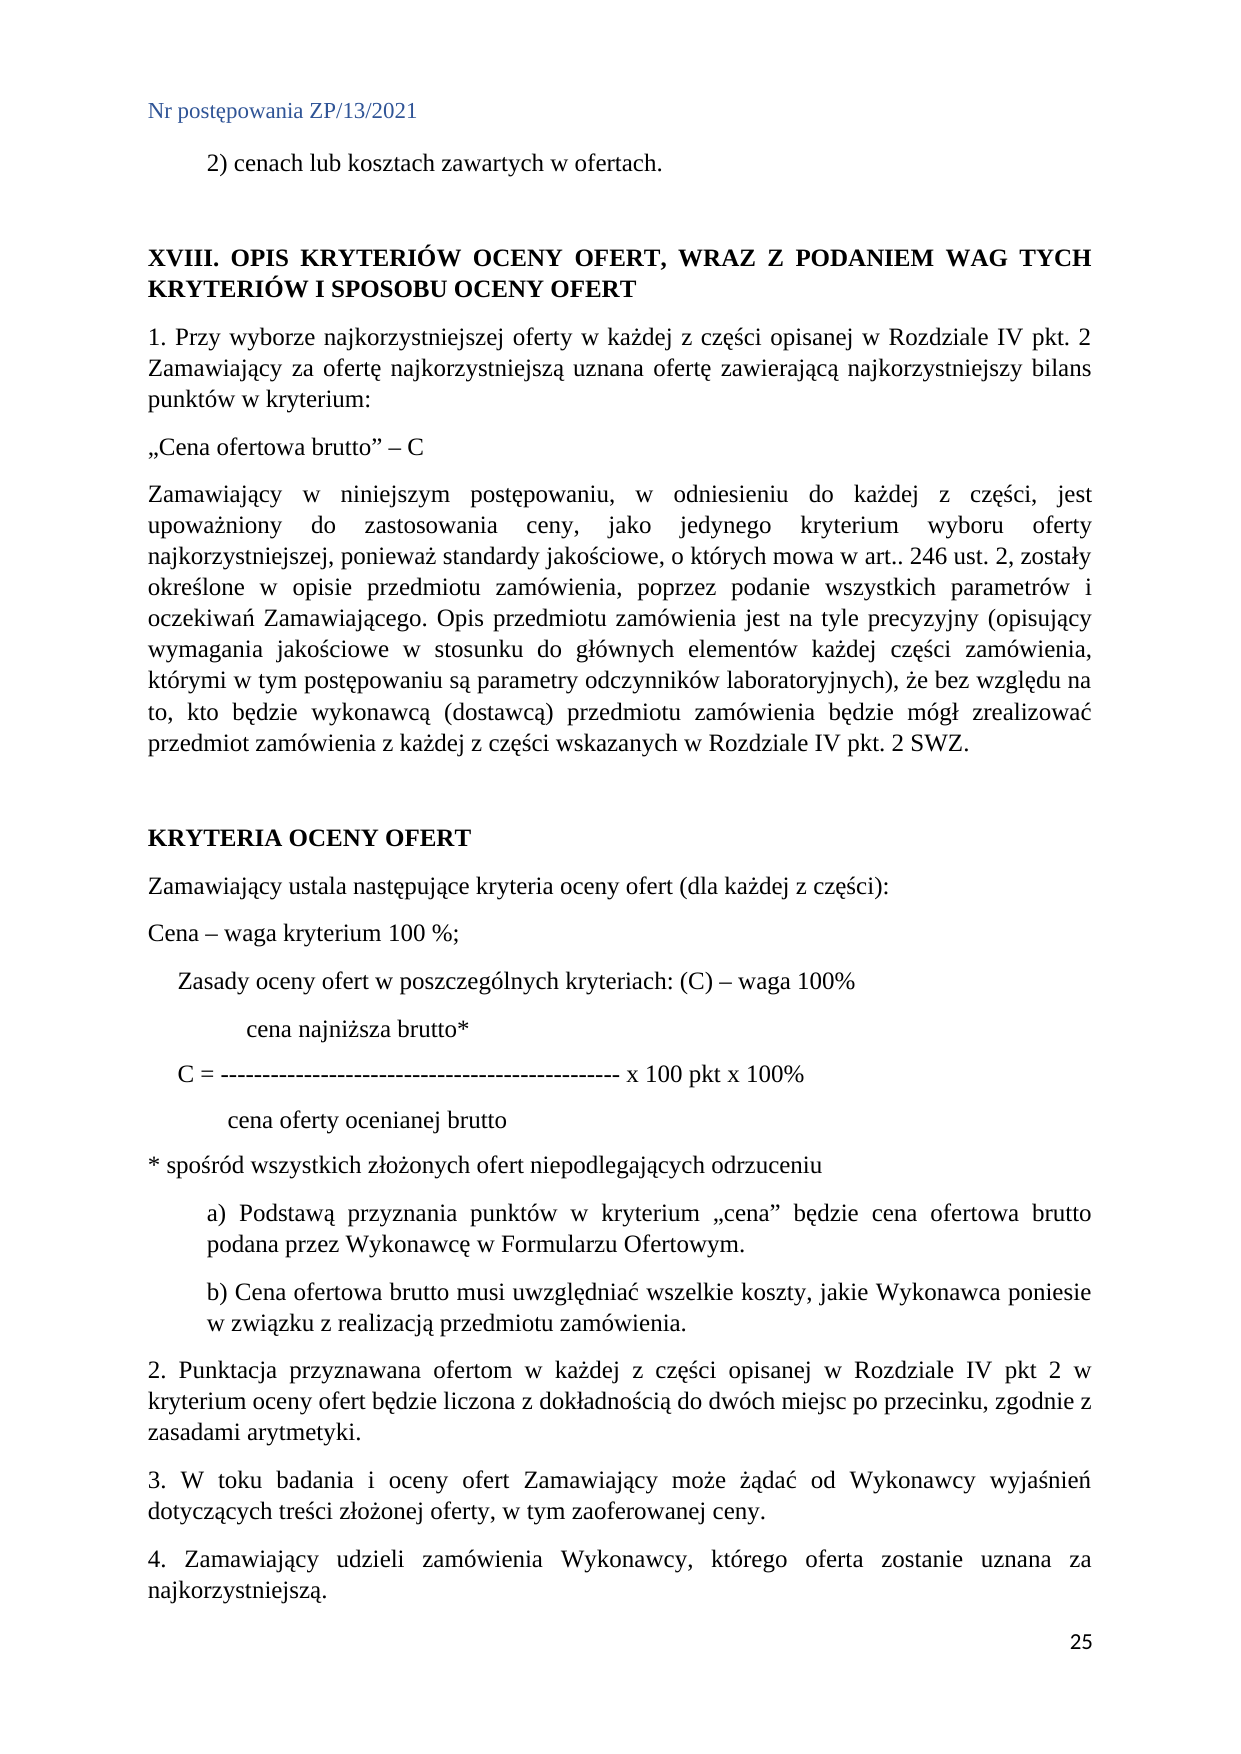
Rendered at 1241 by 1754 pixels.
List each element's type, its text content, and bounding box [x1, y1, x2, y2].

text Cena – waga kryterium 100 %; [148, 918, 1093, 947]
text a) Podstawą przyznania punktów w kryterium „cena” będzie cena ofertowa brutto podana przez Wykonawcę w Formularzu Ofertowym. [207, 1198, 1093, 1258]
text 2. Punktacja przyznawana ofertom w każdej z części opisanej w Rozdziale IV pkt 2 w kryterium oceny ofert będzie liczona z dokładnością do dwóch miejsc po przecinku, zgodnie z zasadami arytmetyki. [148, 1355, 1093, 1446]
text Zamawiający ustala następujące kryteria oceny ofert (dla każdej z części): [148, 871, 1093, 899]
text C = ------------------------------------------------ x 100 pkt x 100% [148, 1059, 1093, 1088]
text 1. Przy wyborze najkorzystniejszej oferty w każdej z części opisanej w Rozdziale IV pkt. 2 Zamawiający za ofertę najkorzystniejszą uznana ofertę zawierającą najkorzystniejszy bilans punktów w kryterium: [148, 322, 1093, 413]
text 4. Zamawiający udzieli zamówienia Wykonawcy, którego oferta zostanie uznana za najkorzystniejszą. [148, 1544, 1093, 1604]
text „Cena ofertowa brutto” – C [148, 432, 1093, 460]
text 3. W toku badania i oceny ofert Zamawiający może żądać od Wykonawcy wyjaśnień dotyczących treści złożonej oferty, w tym zaoferowanej ceny. [148, 1465, 1093, 1525]
text KRYTERIA OCENY OFERT [148, 823, 1093, 852]
text * spośród wszystkich złożonych ofert niepodlegających odrzuceniu [148, 1150, 1093, 1179]
text Zasady oceny ofert w poszczególnych kryteriach: (C) – waga 100% [148, 966, 1093, 995]
text 2) cenach lub kosztach zawartych w ofertach. [207, 148, 1093, 176]
text cena oferty ocenianej brutto [148, 1105, 1093, 1133]
text cena najniższa brutto* [148, 1014, 1093, 1043]
text b) Cena ofertowa brutto musi uwzględniać wszelkie koszty, jakie Wykonawca poniesie w związku z realizacją przedmiotu zamówienia. [207, 1277, 1093, 1336]
text Zamawiający w niniejszym postępowaniu, w odniesieniu do każdej z części, jest upoważniony do zastosowania ceny, jako jedynego kryterium wyboru oferty najkorzystniejszej, ponieważ standardy jakościowe, o których mowa w art.. 246 ust. 2, zostały określone w opisie przedmiotu zamówienia, poprzez podanie wszystkich parametrów i oczekiwań Zamawiającego. Opis przedmiotu zamówienia jest na tyle precyzyjny (opisujący wymagania jakościowe w stosunku do głównych elementów każdej części zamówienia, którymi w tym postępowaniu są parametry odczynników laboratoryjnych), że bez względu na to, kto będzie wykonawcą (dostawcą) przedmiotu zamówienia będzie mógł zrealizować przedmiot zamówienia z każdej z części wskazanych w Rozdziale IV pkt. 2 SWZ. [148, 479, 1093, 756]
text XVIII. OPIS KRYTERIÓW OCENY OFERT, WRAZ Z PODANIEM WAG TYCH KRYTERIÓW I SPOSOBU OCENY OFERT [148, 243, 1093, 303]
